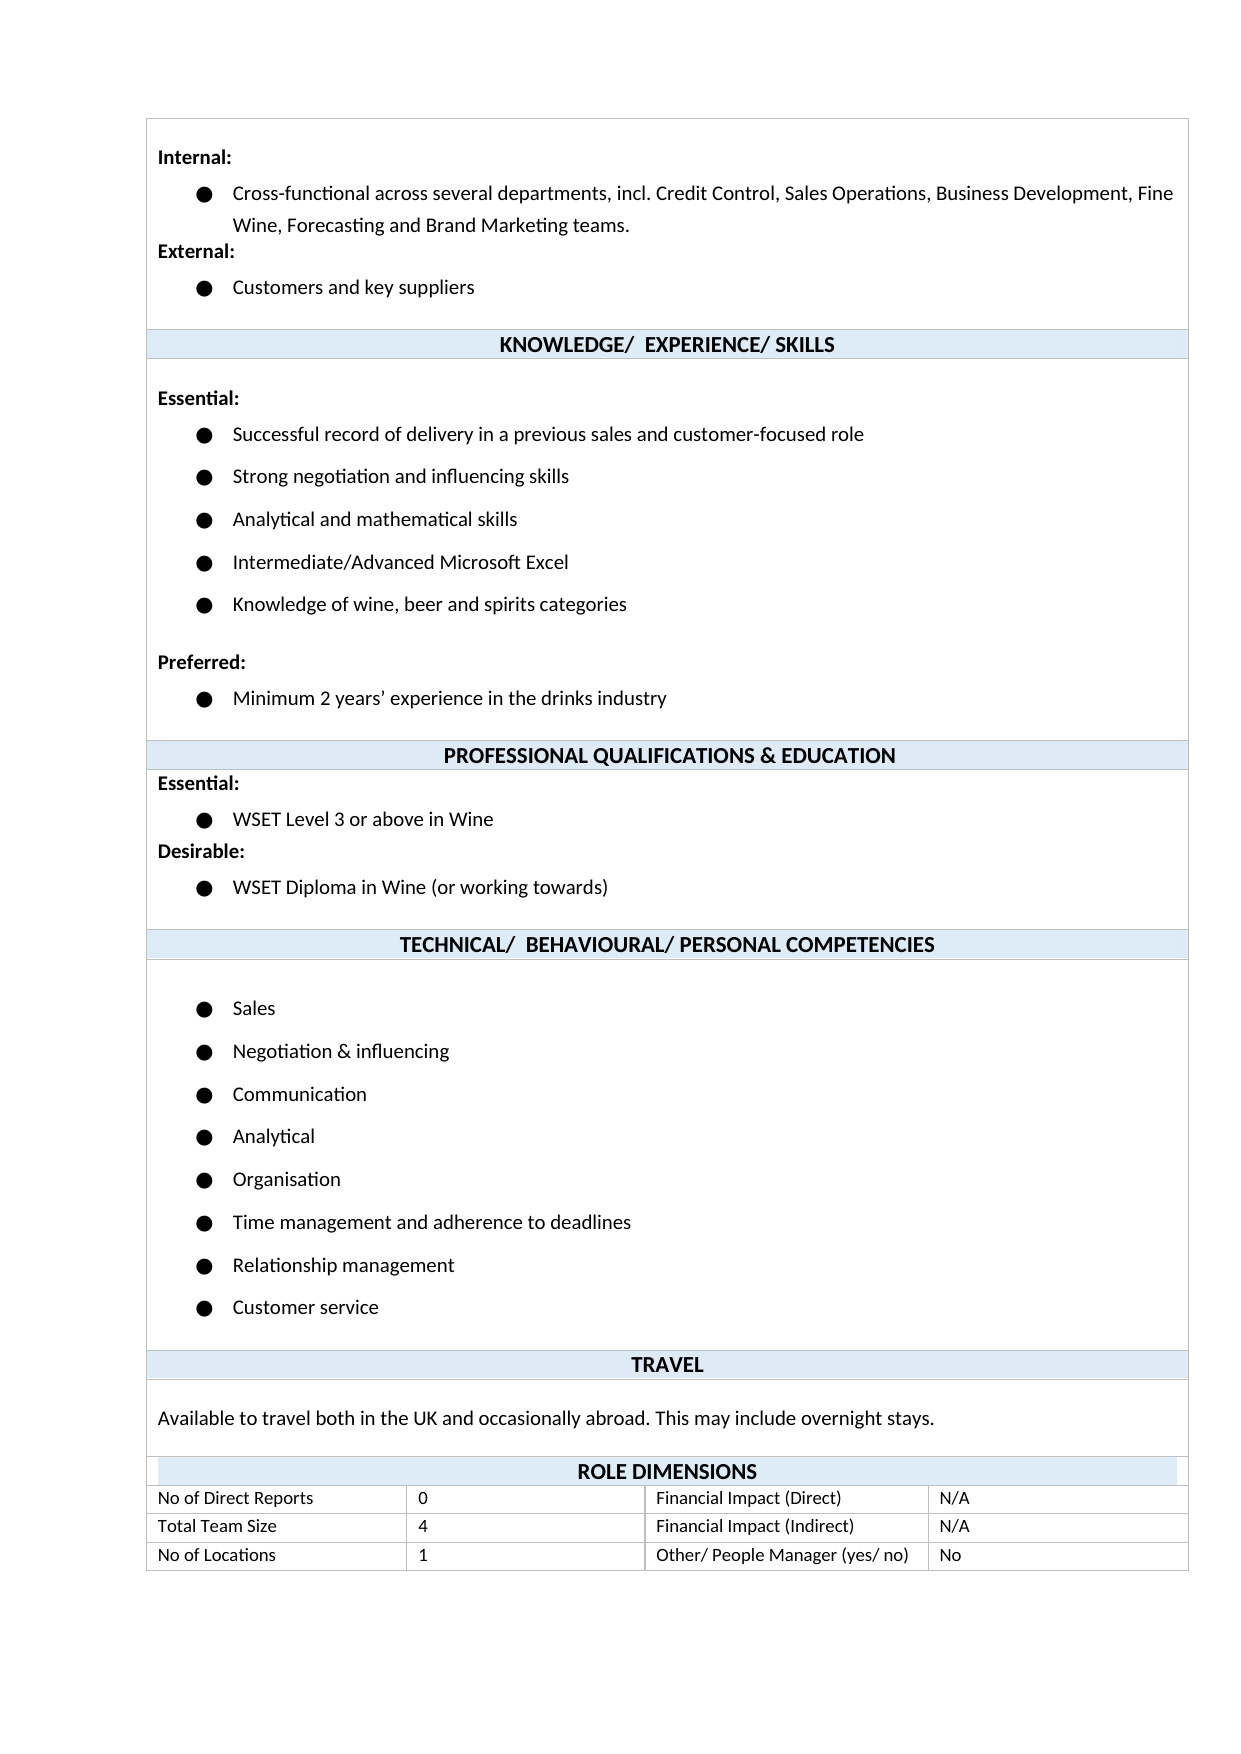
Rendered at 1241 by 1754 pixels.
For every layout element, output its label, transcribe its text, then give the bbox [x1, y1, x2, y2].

table_cell Financial Impact (Direct) [646, 1486, 928, 1513]
table_cell TRAVEL [147, 1351, 1188, 1378]
table_cell No [929, 1543, 1188, 1570]
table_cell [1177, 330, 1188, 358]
table_cell No of Direct Reports [147, 1486, 406, 1513]
table_cell PROFESSIONAL QUALIFICATIONS & EDUCATION [147, 741, 1188, 769]
table_cell Essential: Successful record of delivery in a previous sales and customer-focused role Strong negotiation and influencing skills Analytical and mathematical skills Intermediate/Advanced Microsoft Excel Knowledge of wine, beer and spirits categories Preferred: Minimum 2 years’ experience in the drinks industry [147, 359, 1188, 740]
table_cell 4 [407, 1514, 644, 1542]
table_cell No of Locations [147, 1543, 406, 1570]
table_cell Internal: Cross-functional across several departments, incl. Credit Control, Sales Operations, Business Development, Fine Wine, Forecasting and Brand Marketing teams. External: Customers and key suppliers [147, 119, 1188, 329]
table_cell 1 [407, 1543, 644, 1570]
table_cell Available to travel both in the UK and occasionally abroad. This may include overnight stays. [147, 1380, 1188, 1456]
table_cell N/A [929, 1514, 1188, 1542]
table_cell Essential: WSET Level 3 or above in Wine Desirable: WSET Diploma in Wine (or working towards) [147, 770, 1188, 929]
table_cell Other/ People Manager (yes/ no) [646, 1543, 928, 1570]
table_cell Total Team Size [147, 1514, 406, 1542]
table_cell N/A [929, 1486, 1188, 1513]
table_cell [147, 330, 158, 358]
table_cell 0 [407, 1486, 644, 1513]
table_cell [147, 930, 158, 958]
table_cell Financial Impact (Indirect) [646, 1514, 928, 1542]
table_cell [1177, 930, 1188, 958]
table_cell Sales Negotiation & influencing Communication Analytical Organisation Time management and adherence to deadlines Relationship management Customer service [147, 960, 1188, 1349]
